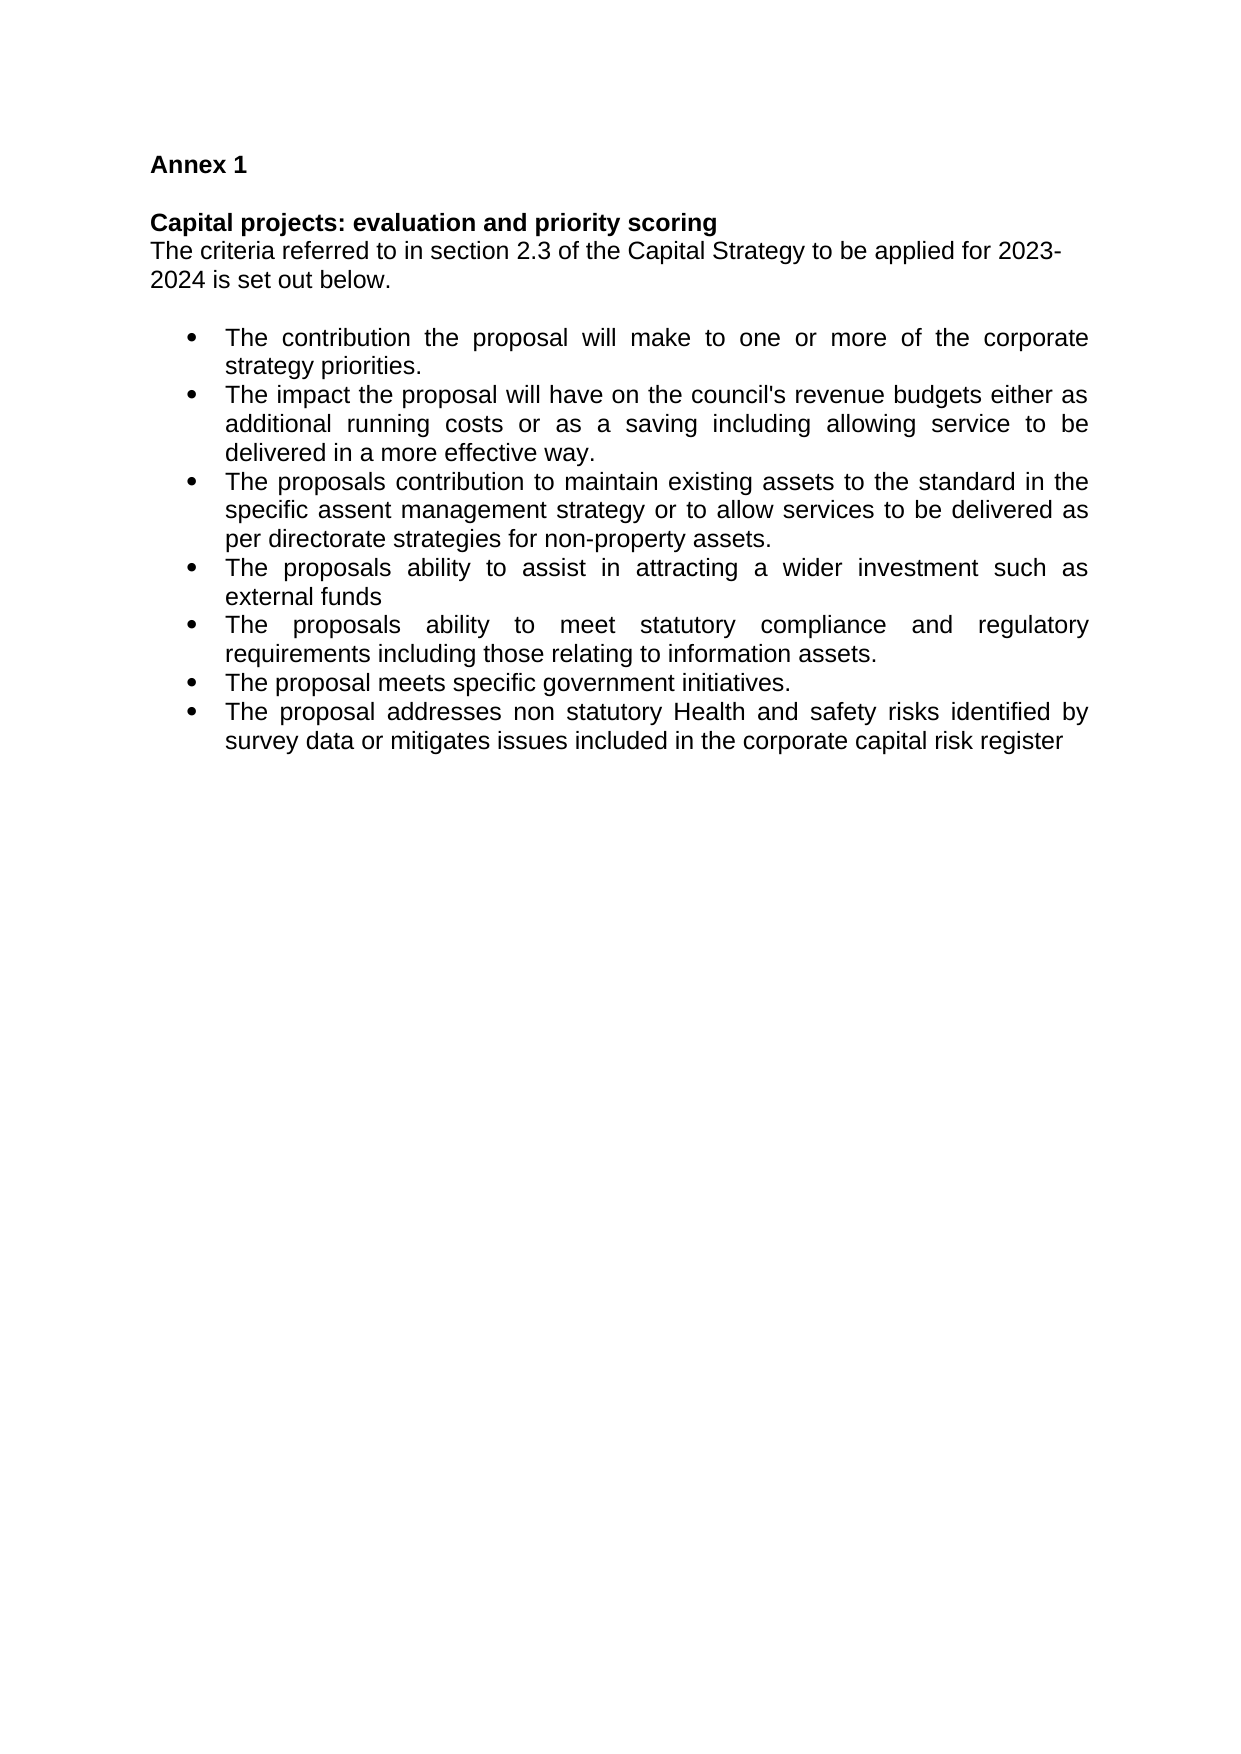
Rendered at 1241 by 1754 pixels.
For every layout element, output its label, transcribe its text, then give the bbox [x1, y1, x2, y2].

list The contribution the proposal will make to one or more of the corporate strategy priorities. [187, 322, 1090, 380]
list The proposals contribution to maintain existing assets to the standard in the specific assent management strategy or to allow services to be delivered as per directorate strategies for non-property assets. [187, 466, 1090, 553]
list The proposals ability to assist in attracting a wider investment such as external funds [187, 553, 1090, 610]
text The criteria referred to in section 2.3 of the Capital Strategy to be applied for 2023-2024 is set out below. [150, 236, 1090, 294]
list The impact the proposal will have on the council's revenue budgets either as additional running costs or as a saving including allowing service to be delivered in a more effective way. [187, 380, 1090, 466]
list The proposal addresses non statutory Health and safety risks identified by survey data or mitigates issues included in the corporate capital risk register [187, 697, 1090, 754]
list The proposals ability to meet statutory compliance and regulatory requirements including those relating to information assets. [187, 610, 1090, 668]
subtitle Annex 1 [150, 150, 1090, 179]
list The proposal meets specific government initiatives. [187, 668, 1090, 697]
subtitle Capital projects: evaluation and priority scoring [150, 207, 1090, 236]
